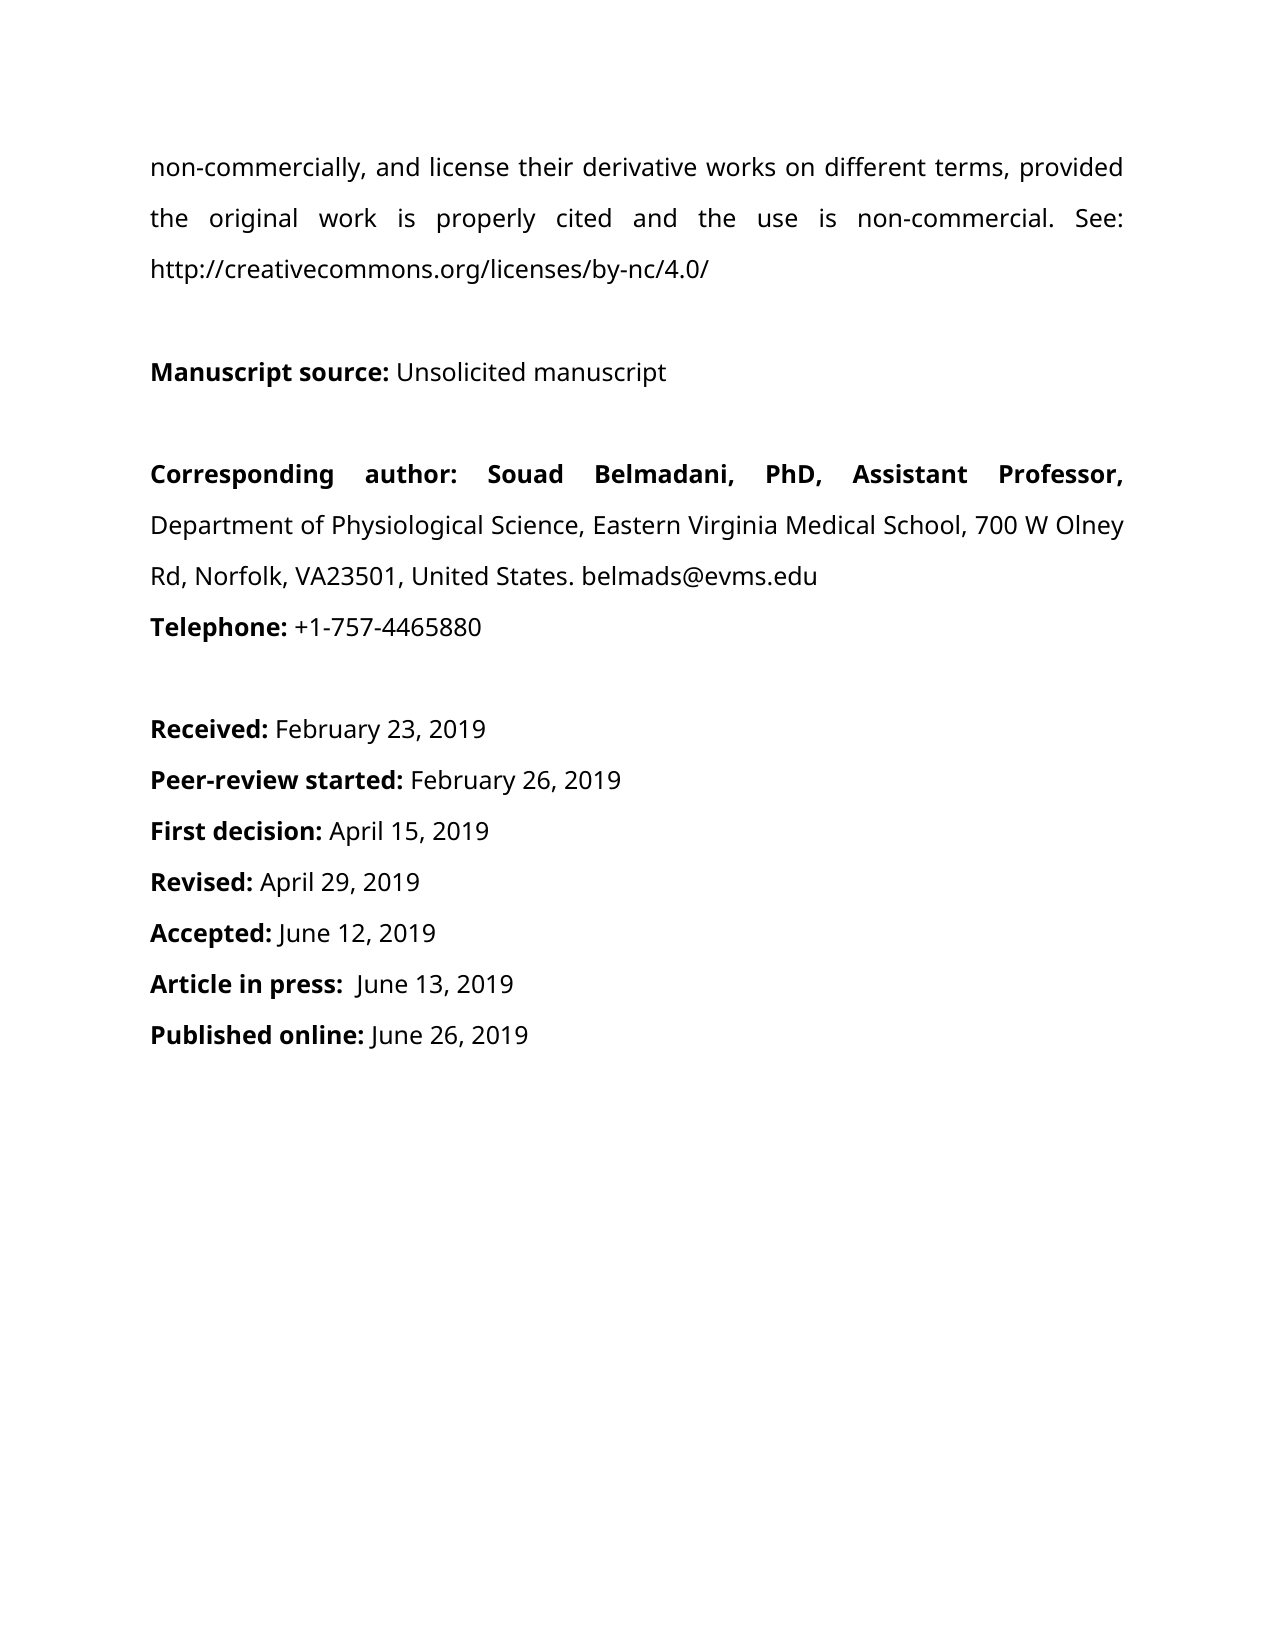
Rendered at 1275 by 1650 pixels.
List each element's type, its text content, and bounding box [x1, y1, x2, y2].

text Article in press: June 13, 2019 [150, 967, 1125, 1001]
text Telephone: +1-757-4465880 [150, 609, 1125, 643]
text Accepted: June 12, 2019 [150, 916, 1125, 950]
text Manuscript source: Unsolicited manuscript [150, 354, 1125, 388]
text Revised: April 29, 2019 [150, 864, 1125, 899]
text Peer-review started: February 26, 2019 [150, 762, 1125, 797]
text First decision: April 15, 2019 [150, 813, 1125, 848]
text Corresponding author: Souad Belmadani, PhD, Assistant Professor, Department of Physiological Science, Eastern Virginia Medical School, 700 W Olney Rd, Norfolk, VA23501, United States. belmads@evms.edu [150, 456, 1125, 592]
text Received: February 23, 2019 [150, 711, 1125, 746]
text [150, 150, 1125, 286]
text Published online: June 26, 2019 [150, 1018, 1125, 1052]
